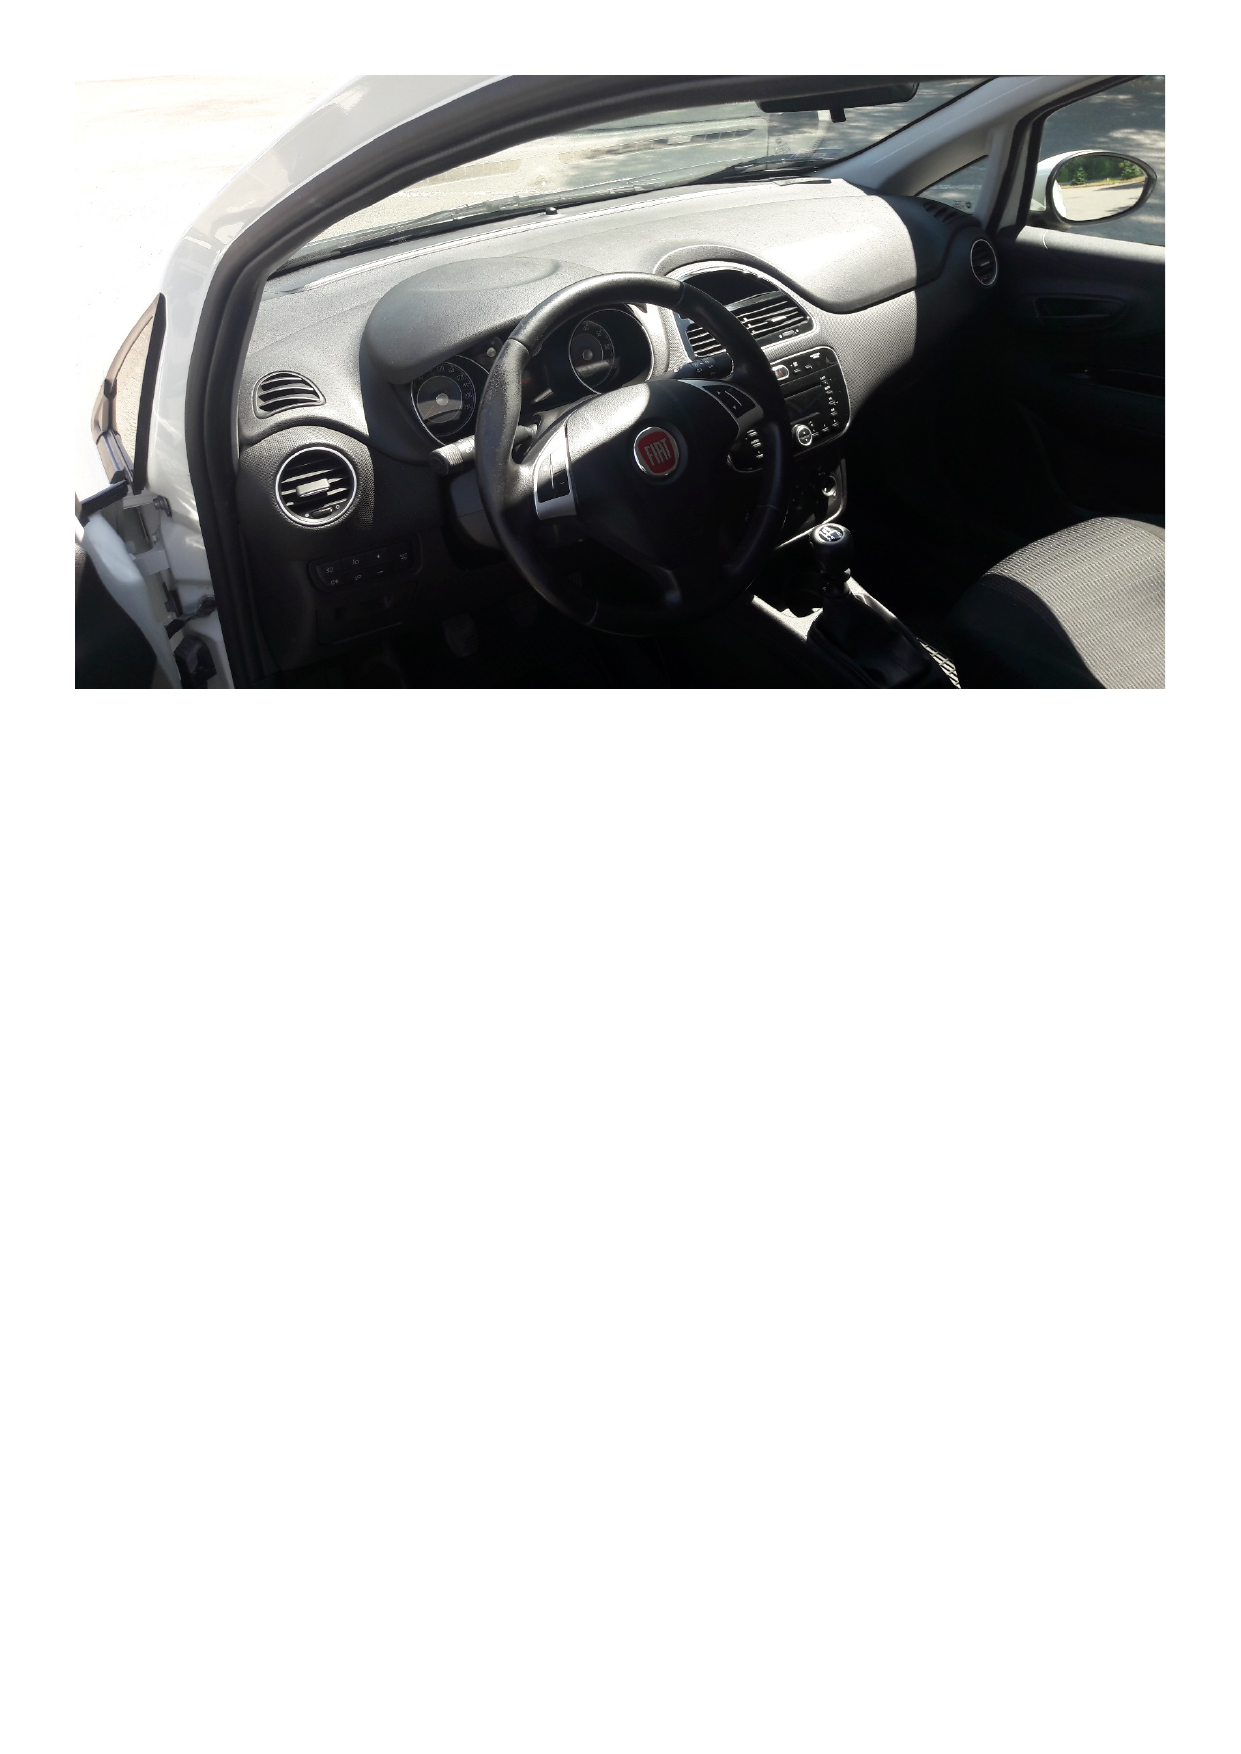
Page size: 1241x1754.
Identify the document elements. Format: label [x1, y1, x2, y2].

picture [75, 75, 1166, 689]
